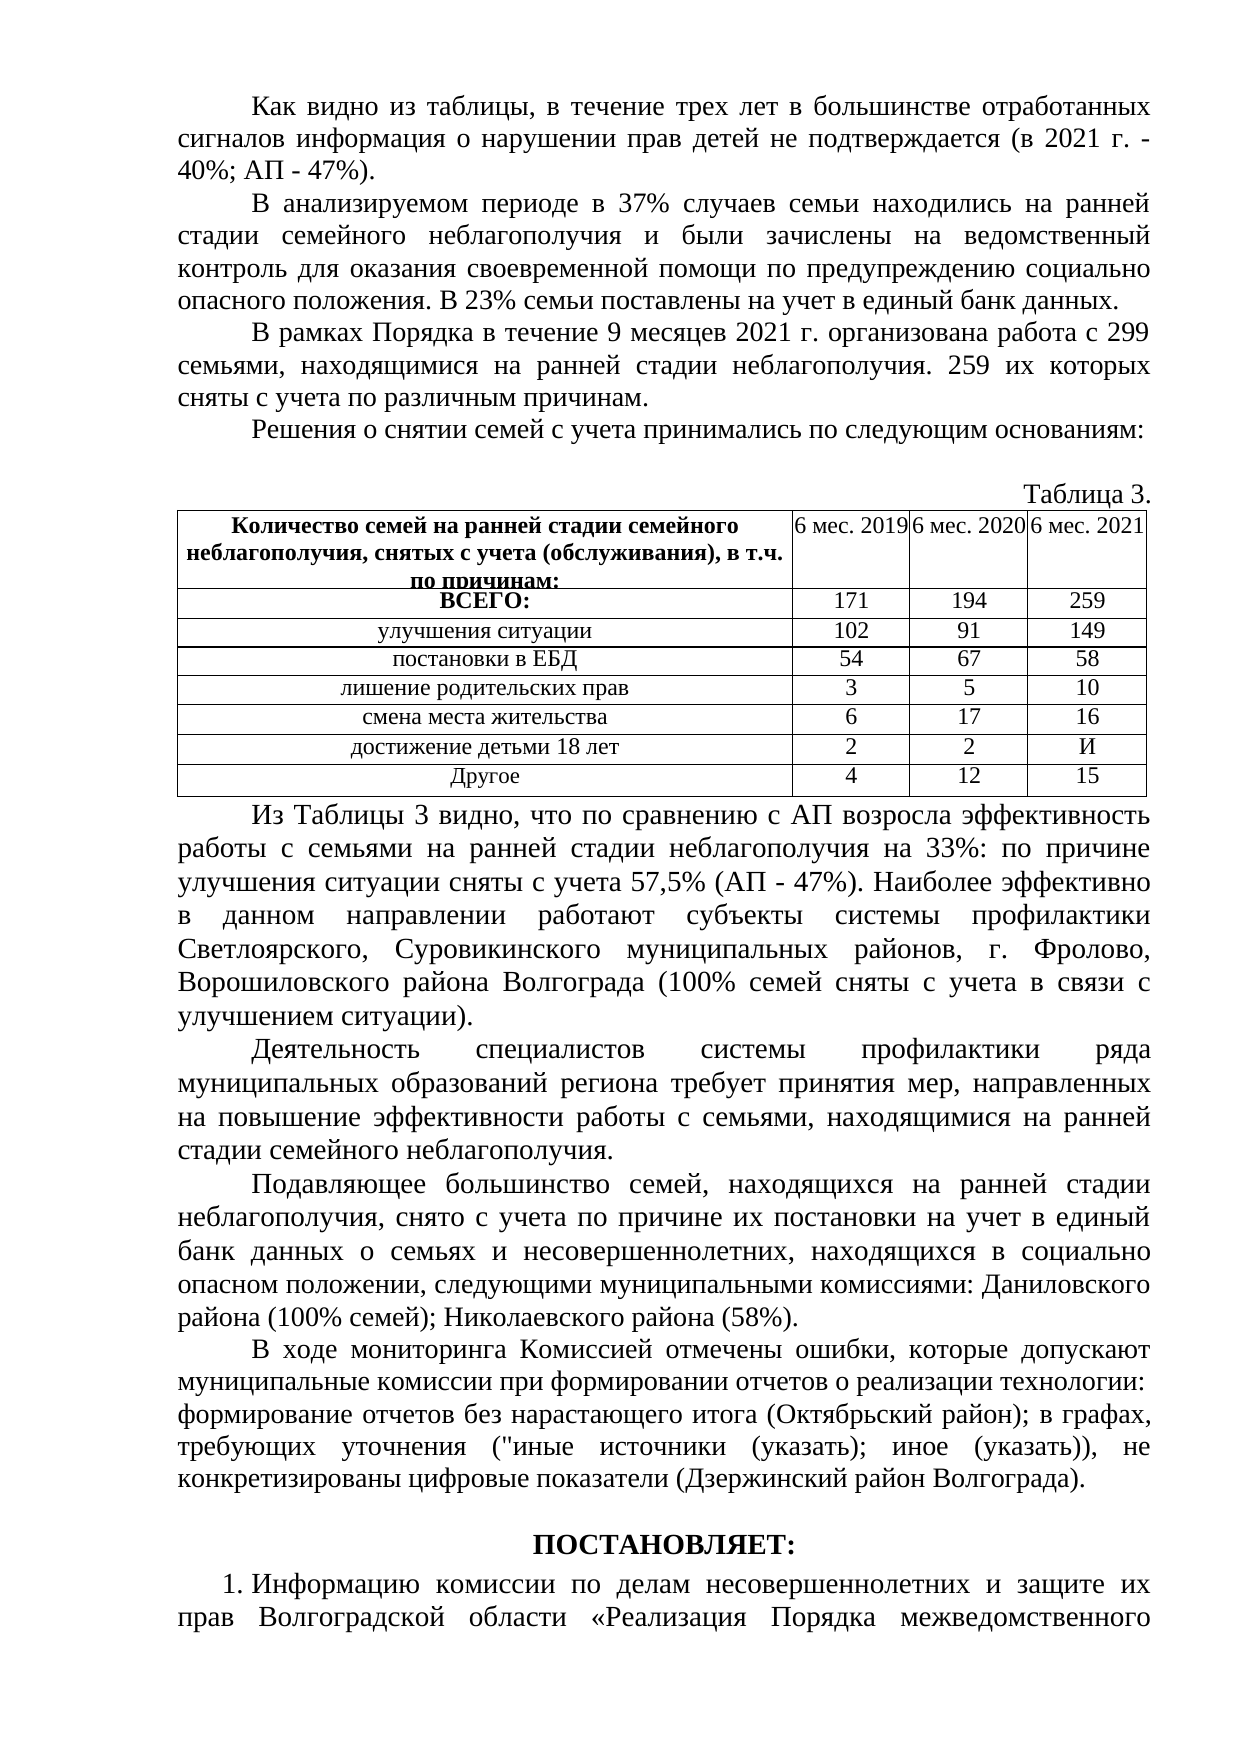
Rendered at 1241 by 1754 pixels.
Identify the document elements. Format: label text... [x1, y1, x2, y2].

table_header 6 мес. 2020 [910, 511, 1027, 588]
table_cell достижение детьми 18 лет [178, 735, 792, 764]
table_cell 10 [1028, 676, 1146, 704]
table_cell 102 [793, 619, 909, 646]
text В рамках Порядка в течение 9 месяцев 2021 г. организована работа с 299 семьями, находящимися на ранней стадии неблагополучия. 259 их которых сняты с учета по различным причинам. [177, 315, 1152, 413]
table_cell 149 [1028, 619, 1146, 646]
table_cell смена места жительства [178, 705, 792, 734]
table_cell 194 [910, 589, 1027, 618]
table_cell лишение родительских прав [178, 676, 792, 704]
table_cell 2 [793, 735, 909, 764]
table_cell 4 [793, 765, 909, 796]
table_cell 58 [1028, 648, 1146, 675]
text Как видно из таблицы, в течение трех лет в большинстве отработанных сигналов информация о нарушении прав детей не подтверждается (в 2021 г. - 40%; АП - 47%). [177, 89, 1152, 186]
table_cell ВСЕГО: [178, 589, 792, 618]
table_header 6 мес. 2021 [1028, 511, 1146, 588]
table_header Количество семей на ранней стадии семейного неблагополучия, снятых с учета (обслуживания), в т.ч. по причинам: [178, 511, 792, 588]
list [177, 1566, 1152, 1633]
text формирование отчетов без нарастающего итога (Октябрьский район); в графах, требующих уточнения ("иные источники (указать); иное (указать)), не конкретизированы цифровые показатели (Дзержинский район Волгограда). [177, 1397, 1152, 1494]
text Подавляющее большинство семей, находящихся на ранней стадии неблагополучия, снято с учета по причине их постановки на учет в единый банк данных о семьях и несовершеннолетних, находящихся в социально опасном положении, следующими муниципальными комиссиями: Даниловского района (100% семей); Николаевского района (58%). [177, 1166, 1152, 1332]
table_cell 5 [910, 676, 1027, 704]
table_cell 16 [1028, 705, 1146, 734]
table_cell 2 [910, 735, 1027, 764]
text Решения о снятии семей с учета принимались по следующим основаниям: [177, 413, 1152, 445]
table_cell улучшения ситуации [178, 619, 792, 646]
table_cell 91 [910, 619, 1027, 646]
table_cell 171 [793, 589, 909, 618]
text Деятельность специалистов системы профилактики ряда муниципальных образований региона требует принятия мер, направленных на повышение эффективности работы с семьями, находящимися на ранней стадии семейного неблагополучия. [177, 1032, 1152, 1166]
table_cell И [1028, 735, 1146, 764]
table_cell 54 [793, 648, 909, 675]
table_cell 67 [910, 648, 1027, 675]
table_cell 6 [793, 705, 909, 734]
table_cell 17 [910, 705, 1027, 734]
table_cell постановки в ЕБД [178, 648, 792, 675]
text В ходе мониторинга Комиссией отмечены ошибки, которые допускают муниципальные комиссии при формировании отчетов о реализации технологии: [177, 1332, 1152, 1397]
table_cell 12 [910, 765, 1027, 796]
text В анализируемом периоде в 37% случаев семьи находились на ранней стадии семейного неблагополучия и были зачислены на ведомственный контроль для оказания своевременной помощи по предупреждению социально опасного положения. В 23% семьи поставлены на учет в единый банк данных. [177, 186, 1152, 315]
text ПОСТАНОВЛЯЕТ: [177, 1527, 1151, 1561]
table_cell Другое [178, 765, 792, 796]
text Таблица 3. [177, 477, 1152, 510]
table_cell 15 [1028, 765, 1146, 796]
table_cell 3 [793, 676, 909, 704]
table_header 6 мес. 2019 [793, 511, 909, 588]
text Из Таблицы 3 видно, что по сравнению с АП возросла эффективность работы с семьями на ранней стадии неблагополучия на 33%: по причине улучшения ситуации сняты с учета 57,5% (АП - 47%). Наиболее эффективно в данном направлении работают субъекты системы профилактики Светлоярского, Суровикинского муниципальных районов, г. Фролово, Ворошиловского района Волгограда (100% семей сняты с учета в связи с улучшением ситуации). [177, 797, 1152, 1032]
table_cell 259 [1028, 589, 1146, 618]
